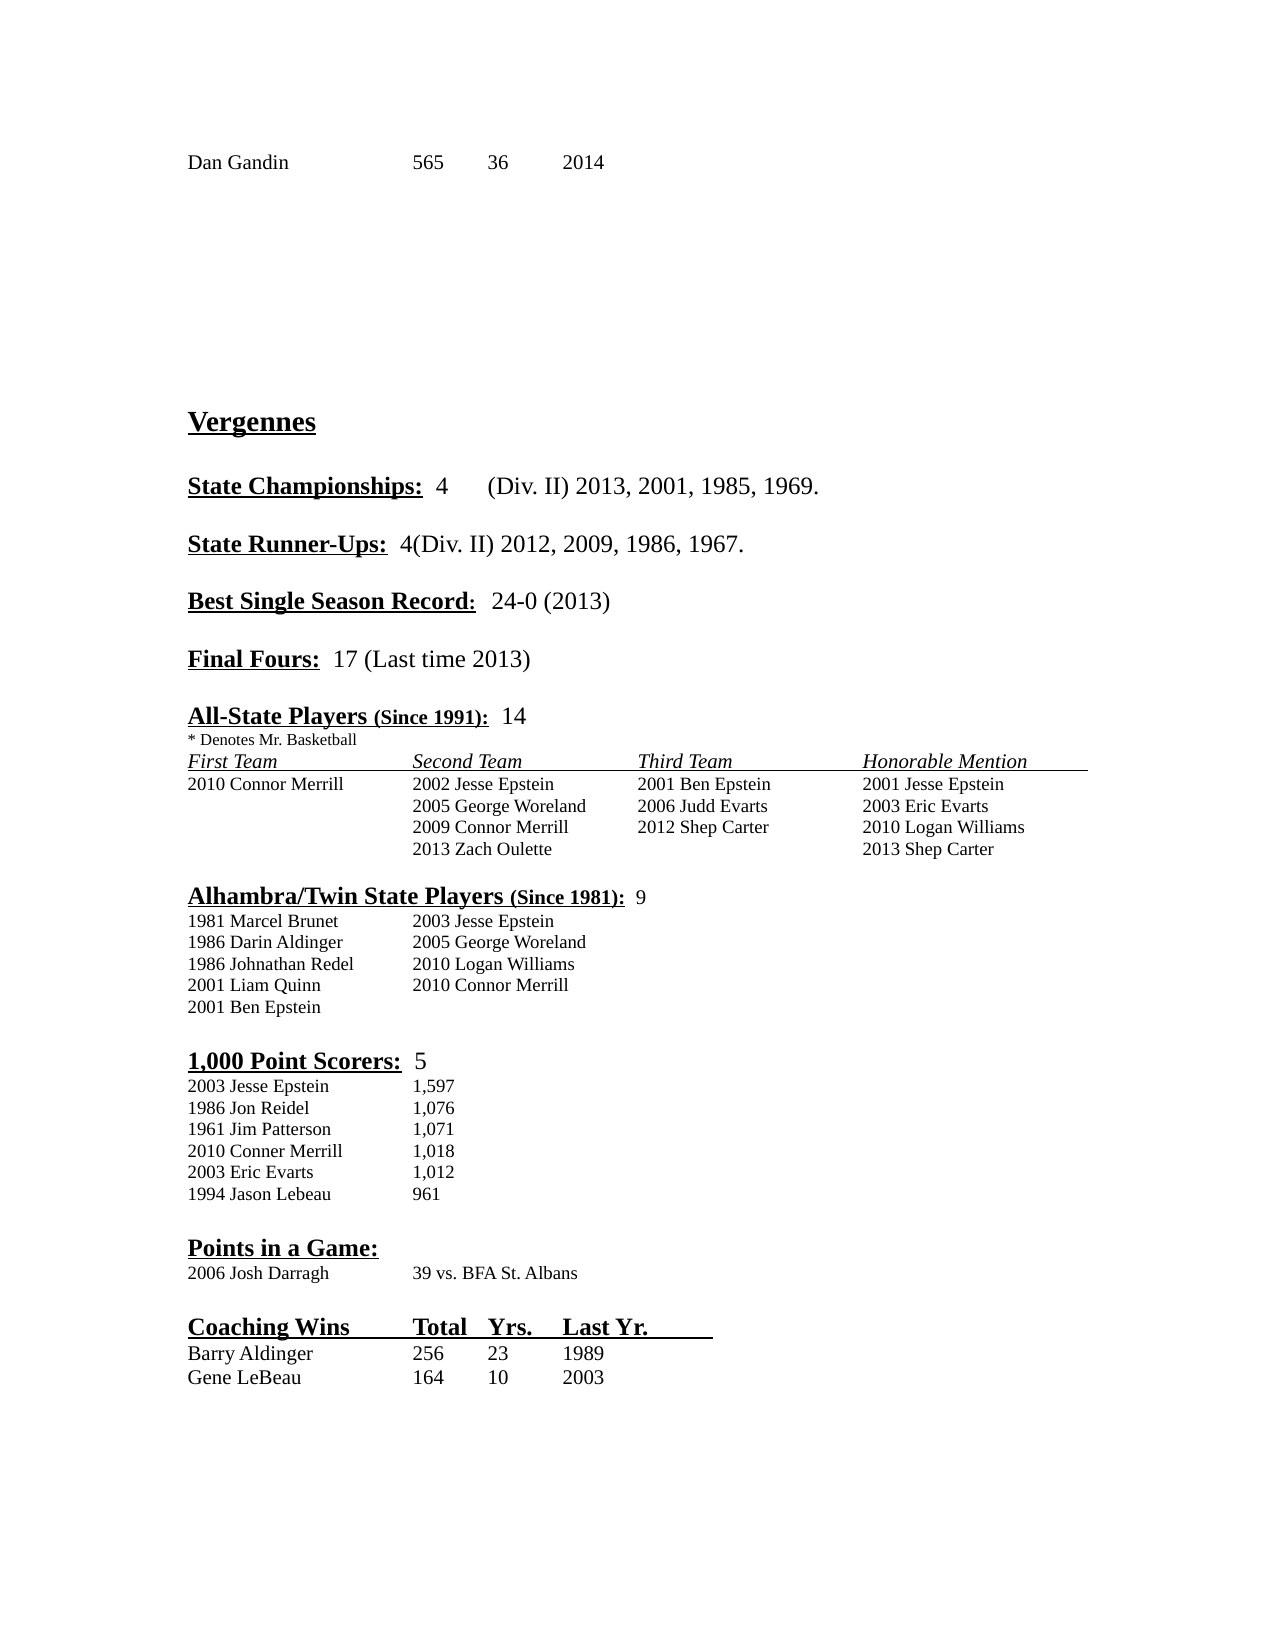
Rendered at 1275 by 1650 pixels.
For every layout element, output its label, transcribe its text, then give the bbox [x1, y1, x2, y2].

text 2010 Connor Merrill 2002 Jesse Epstein 2001 Ben Epstein 2001 Jesse Epstein [187, 773, 1219, 795]
text Vergennes [187, 404, 1219, 438]
text 2001 Ben Epstein [187, 996, 1219, 1017]
text Barry Aldinger 256 23 1989 [187, 1341, 1219, 1365]
text 2001 Liam Quinn 2010 Connor Merrill [187, 974, 1219, 996]
text Points in a Game: [187, 1233, 1219, 1262]
text First Team Second Team Third Team Honorable Mention [187, 749, 1219, 773]
text * Denotes Mr. Basketball [187, 730, 1219, 749]
text 1994 Jason Lebeau 961 [187, 1183, 1219, 1204]
text 2010 Conner Merrill 1,018 [187, 1140, 1219, 1161]
text 2009 Connor Merrill 2012 Shep Carter 2010 Logan Williams [187, 816, 1219, 838]
text All-State Players (Since 1991): 14 [187, 701, 1219, 730]
text 1986 Johnathan Redel 2010 Logan Williams [187, 953, 1219, 974]
text Final Fours: 17 (Last time 2013) [187, 644, 1219, 672]
text 1986 Darin Aldinger 2005 George Woreland [187, 931, 1219, 953]
text Coaching Wins Total Yrs. Last Yr. [187, 1312, 1219, 1341]
text 2003 Eric Evarts 1,012 [187, 1161, 1219, 1183]
text 1961 Jim Patterson 1,071 [187, 1118, 1219, 1140]
text 1986 Jon Reidel 1,076 [187, 1097, 1219, 1118]
text 1981 Marcel Brunet 2003 Jesse Epstein [187, 910, 1219, 931]
text Best Single Season Record: 24-0 (2013) [187, 586, 1219, 615]
text 2006 Josh Darragh 39 vs. BFA St. Albans [187, 1262, 1219, 1283]
text 2003 Jesse Epstein 1,597 [187, 1075, 1219, 1097]
text State Runner-Ups: 4 (Div. II) 2012, 2009, 1986, 1967. [187, 529, 1219, 557]
text 2005 George Woreland 2006 Judd Evarts 2003 Eric Evarts [187, 795, 1219, 816]
text Gene LeBeau 164 10 2003 [187, 1365, 1219, 1389]
text State Championships: 4 (Div. II) 2013, 2001, 1985, 1969. [187, 471, 1219, 500]
text Dan Gandin 565 36 2014 [187, 150, 1219, 174]
text 2013 Zach Oulette 2013 Shep Carter [187, 838, 1219, 859]
text Alhambra/Twin State Players (Since 1981): 9 [187, 881, 1219, 910]
text 1,000 Point Scorers: 5 [187, 1046, 1219, 1075]
